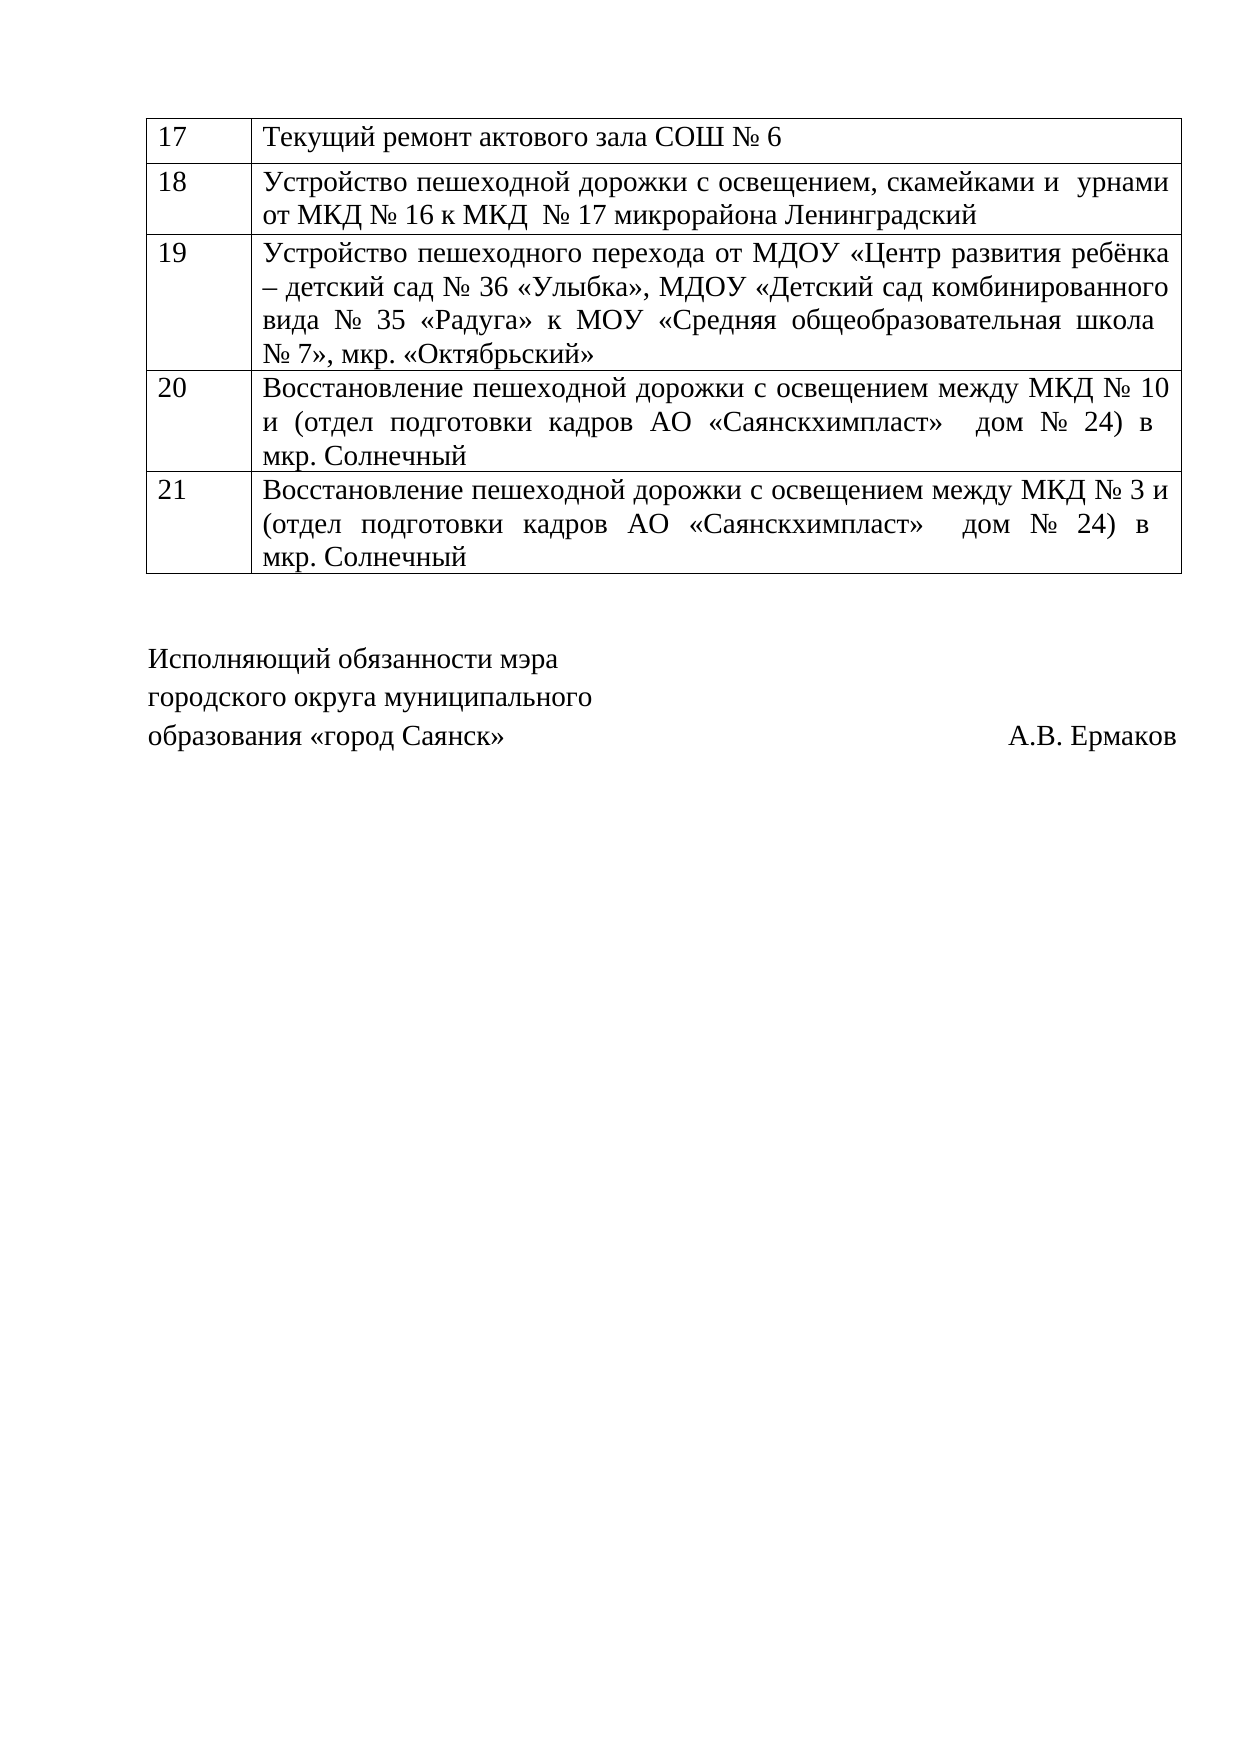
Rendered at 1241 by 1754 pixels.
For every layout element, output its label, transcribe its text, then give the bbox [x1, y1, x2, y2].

text Исполняющий обязанности мэра [148, 641, 1181, 674]
table_cell Восстановление пешеходной дорожки с освещением между МКД № 3 и (отдел подготовки кадров АО «Саянскхимпласт» дом № 24) в мкр. Солнечный [252, 472, 1181, 573]
table_cell Восстановление пешеходной дорожки с освещением между МКД № 10 и (отдел подготовки кадров АО «Саянскхимпласт» дом № 24) в мкр. Солнечный [252, 371, 1181, 471]
table_cell 19 [147, 235, 251, 369]
table_cell 17 [147, 119, 251, 163]
text образования «город Саянск» А.В. Ермаков [148, 718, 1181, 752]
text городского округа муниципального [148, 679, 1181, 713]
table_cell 21 [147, 472, 251, 573]
table_cell Устройство пешеходного перехода от МДОУ «Центр развития ребёнка – детский сад № 36 «Улыбка», МДОУ «Детский сад комбинированного вида № 35 «Радуга» к МОУ «Средняя общеобразовательная школа № 7», мкр. «Октябрьский» [252, 235, 1181, 369]
table_cell Устройство пешеходной дорожки с освещением, скамейками и урнами от МКД № 16 к МКД № 17 микрорайона Ленинградский [252, 164, 1181, 234]
table_cell 18 [147, 164, 251, 234]
table_cell Текущий ремонт актового зала СОШ № 6 [252, 119, 1181, 163]
table_cell 20 [147, 371, 251, 471]
